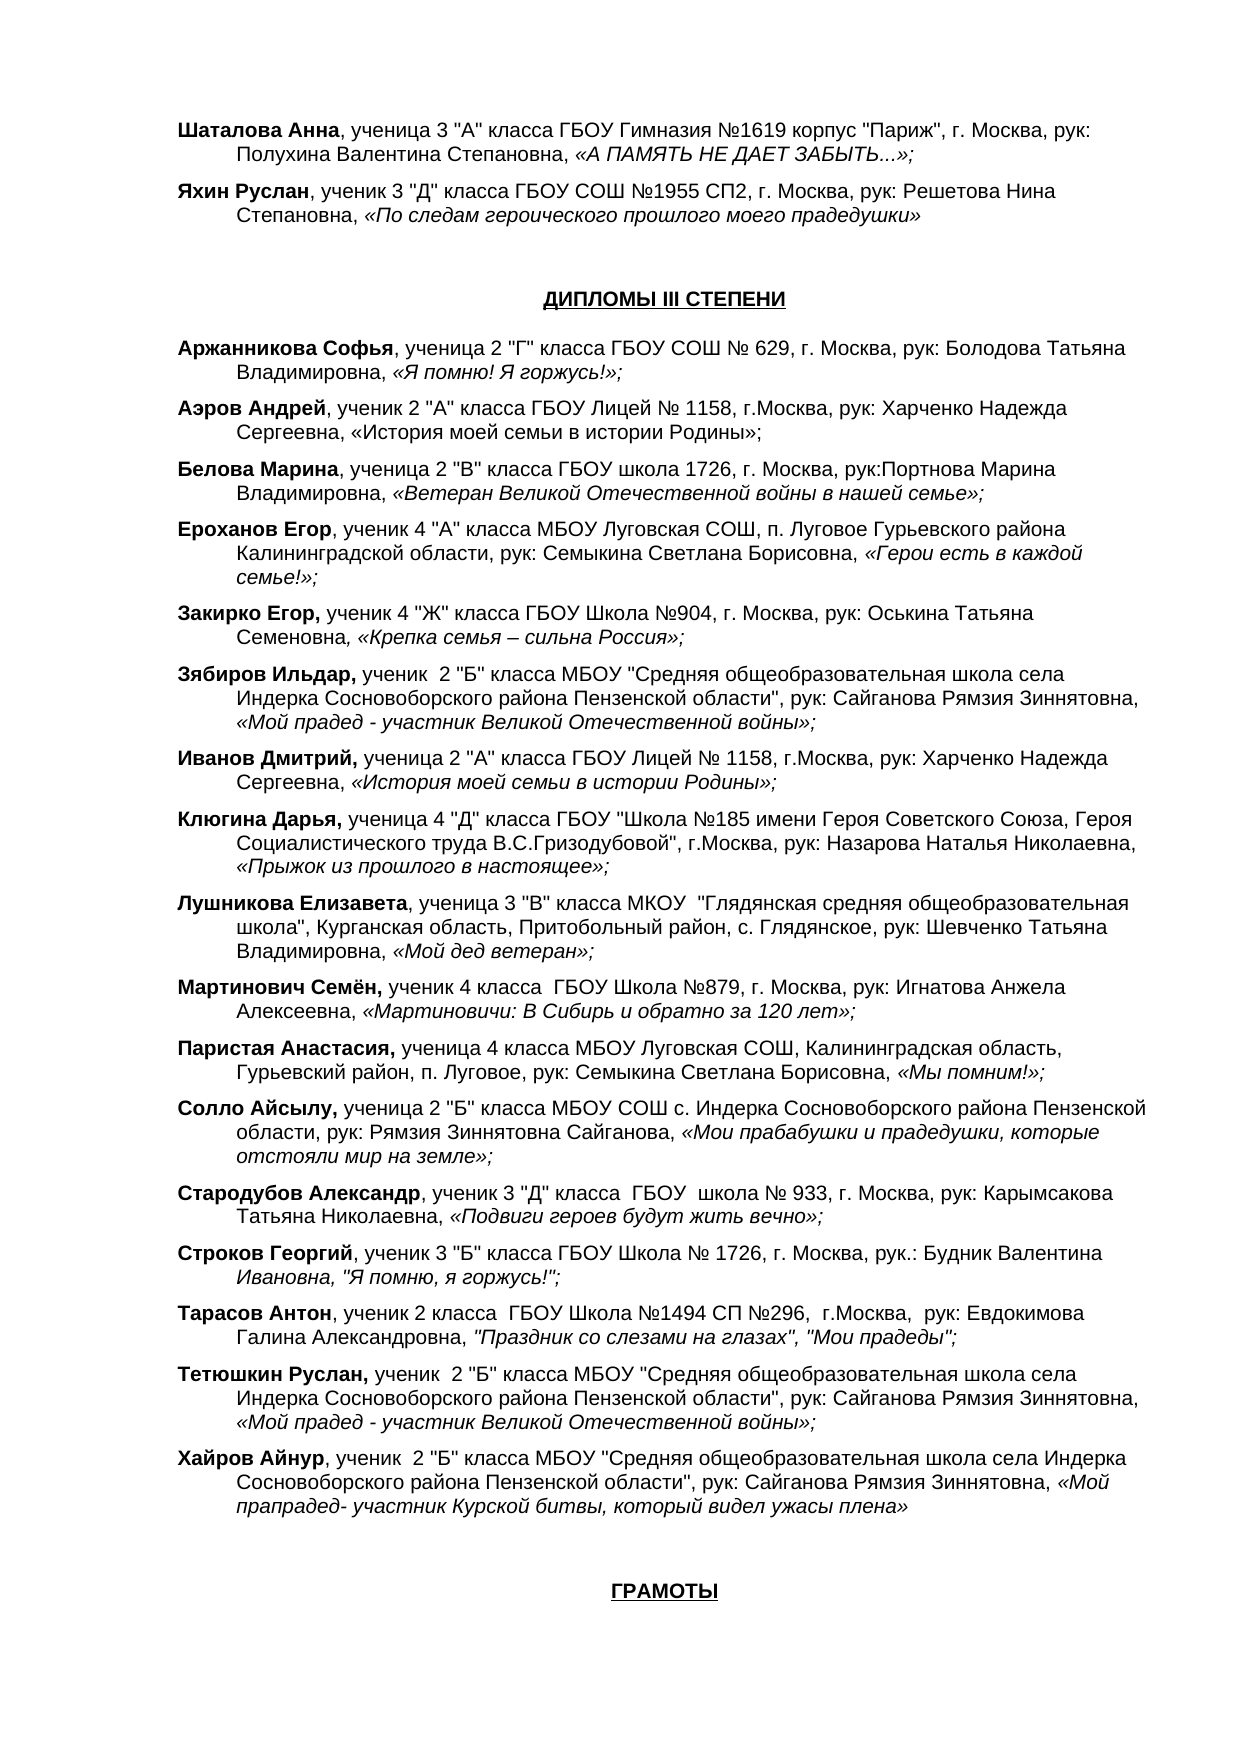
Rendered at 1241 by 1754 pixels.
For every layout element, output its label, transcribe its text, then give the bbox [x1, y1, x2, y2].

text ГРАМОТЫ [177, 1579, 1152, 1603]
text ДИПЛОМЫ III СТЕПЕНИ [177, 287, 1152, 311]
text Аэров Андрей, ученик 2 "А" класса ГБОУ Лицей № 1158, г.Москва, рук: Харченко Надежда Сергеевна, «История моей семьи в истории Родины»; [177, 396, 1152, 444]
text Тарасов Антон, ученик 2 класса ГБОУ Школа №1494 СП №296, г.Москва, рук: Евдокимова Галина Александровна, "Праздник со слезами на глазах", "Мои прадеды"; [177, 1301, 1152, 1349]
text Хайров Айнур, ученик 2 "Б" класса МБОУ "Средняя общеобразовательная школа села Индерка Сосновоборского района Пензенской области", рук: Сайганова Рямзия Зиннятовна, «Мой прапрадед- участник Курской битвы, который видел ужасы плена» [177, 1446, 1152, 1518]
text Стародубов Александр, ученик 3 "Д" класса ГБОУ школа № 933, г. Москва, рук: Карымсакова Татьяна Николаевна, «Подвиги героев будут жить вечно»; [177, 1180, 1152, 1228]
text Яхин Руслан, ученик 3 "Д" класса ГБОУ СОШ №1955 СП2, г. Москва, рук: Решетова Нина Степановна, «По следам героического прошлого моего прадедушки» [177, 178, 1152, 226]
text Иванов Дмитрий, ученица 2 "А" класса ГБОУ Лицей № 1158, г.Москва, рук: Харченко Надежда Сергеевна, «История моей семьи в истории Родины»; [177, 746, 1152, 794]
text Аржанникова Софья, ученица 2 "Г" класса ГБОУ СОШ № 629, г. Москва, рук: Болодова Татьяна Владимировна, «Я помню! Я горжусь!»; [177, 336, 1152, 383]
text Паристая Анастасия, ученица 4 класса МБОУ Луговская СОШ, Калининградская область, Гурьевский район, п. Луговое, рук: Семыкина Светлана Борисовна, «Мы помним!»; [177, 1036, 1152, 1083]
text Строков Георгий, ученик 3 "Б" класса ГБОУ Школа № 1726, г. Москва, рук.: Будник Валентина Ивановна, "Я помню, я горжусь!"; [177, 1241, 1152, 1289]
text Солло Айсылу, ученица 2 "Б" класса МБОУ СОШ с. Индерка Сосновоборского района Пензенской области, рук: Рямзия Зиннятовна Сайганова, «Мои прабабушки и прадедушки, которые отстояли мир на земле»; [177, 1096, 1152, 1168]
text Зябиров Ильдар, ученик 2 "Б" класса МБОУ "Средняя общеобразовательная школа села Индерка Сосновоборского района Пензенской области", рук: Сайганова Рямзия Зиннятовна, «Мой прадед - участник Великой Отечественной войны»; [177, 662, 1152, 733]
text Лушникова Елизавета, ученица 3 "В" класса МКОУ "Глядянская средняя общеобразовательная школа", Курганская область, Притобольный район, с. Глядянское, рук: Шевченко Татьяна Владимировна, «Мой дед ветеран»; [177, 891, 1152, 963]
text Клюгина Дарья, ученица 4 "Д" класса ГБОУ "Школа №185 имени Героя Советского Союза, Героя Социалистического труда В.С.Гризодубовой", г.Москва, рук: Назарова Наталья Николаевна, «Прыжок из прошлого в настоящее»; [177, 806, 1152, 878]
text Шаталова Анна, ученица 3 "А" класса ГБОУ Гимназия №1619 корпус "Париж", г. Москва, рук: Полухина Валентина Степановна, «А ПАМЯТЬ НЕ ДАЕТ ЗАБЫТЬ...»; [177, 118, 1152, 166]
text Тетюшкин Руслан, ученик 2 "Б" класса МБОУ "Средняя общеобразовательная школа села Индерка Сосновоборского района Пензенской области", рук: Сайганова Рямзия Зиннятовна, «Мой прадед - участник Великой Отечественной войны»; [177, 1362, 1152, 1433]
text Белова Марина, ученица 2 "В" класса ГБОУ школа 1726, г. Москва, рук:Портнова Марина Владимировна, «Ветеран Великой Отечественной войны в нашей семье»; [177, 456, 1152, 504]
text Ероханов Егор, ученик 4 "А" класса МБОУ Луговская СОШ, п. Луговое Гурьевского района Калининградской области, рук: Семыкина Светлана Борисовна, «Герои есть в каждой семье!»; [177, 517, 1152, 589]
text Мартинович Семён, ученик 4 класса ГБОУ Школа №879, г. Москва, рук: Игнатова Анжела Алексеевна, «Мартиновичи: В Сибирь и обратно за 120 лет»; [177, 975, 1152, 1023]
text Закирко Егор, ученик 4 "Ж" класса ГБОУ Школа №904, г. Москва, рук: Оськина Татьяна Семеновна, «Крепка семья – сильна Россия»; [177, 601, 1152, 649]
